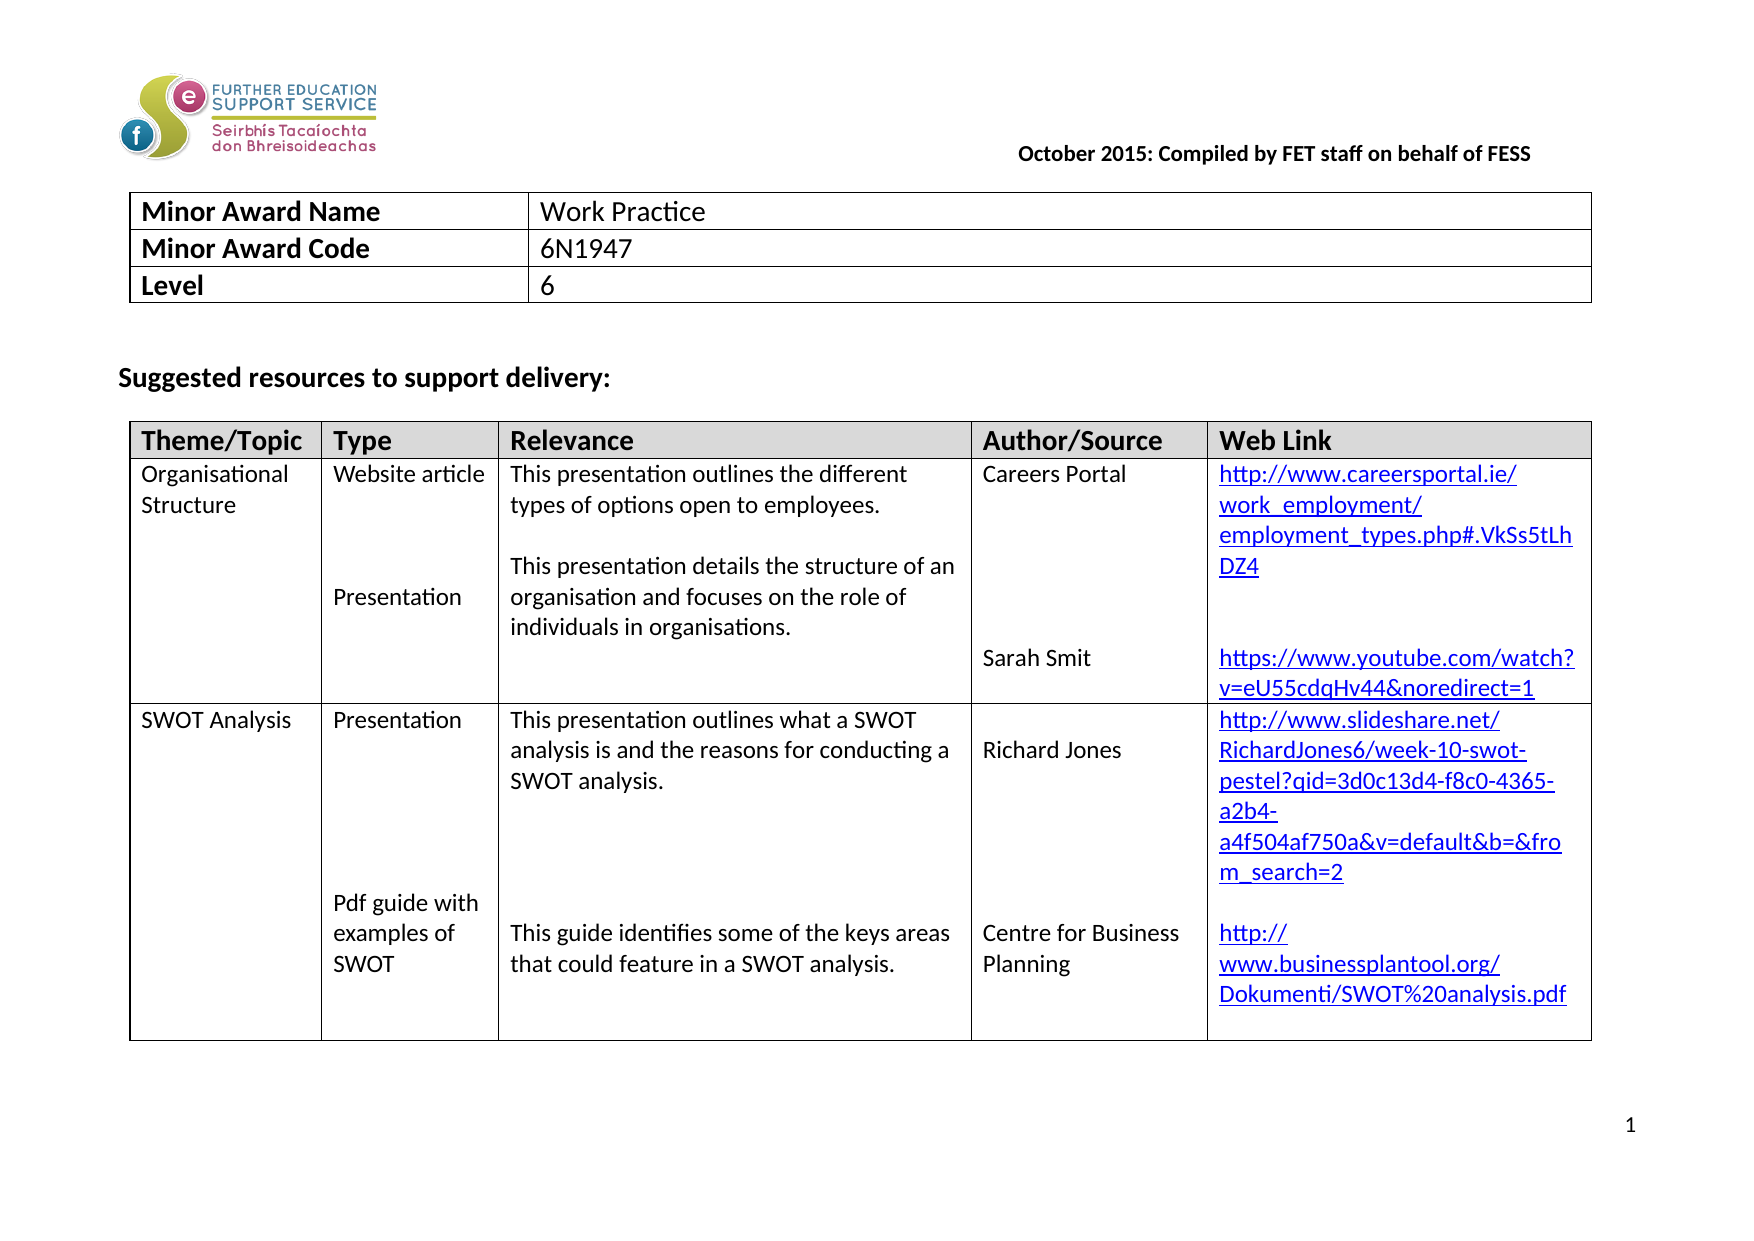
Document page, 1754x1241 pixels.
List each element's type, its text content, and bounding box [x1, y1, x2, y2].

table_cell Organisational Structure [131, 459, 321, 703]
text Suggested resources to support delivery: [118, 359, 1636, 395]
picture [118, 73, 377, 162]
table_cell Presentation Pdf guide with examples of SWOT [322, 704, 498, 1039]
table_header Relevance [499, 422, 971, 458]
table_header Web Link [1208, 422, 1591, 458]
table_cell Website article Presentation [322, 459, 498, 703]
table_cell This presentation outlines the different types of options open to employees. This presentation details the structure of an organisation and focuses on the role of individuals in organisations. [499, 459, 971, 703]
table_cell Minor Award Code [131, 230, 528, 266]
table_header Theme/Topic [131, 422, 321, 458]
table_header Work Practice [529, 193, 1591, 229]
table_header Type [322, 422, 498, 458]
table_cell Richard Jones Centre for Business Planning [972, 704, 1207, 1039]
table_cell http://www.slideshare.net/RichardJones6/week-10-swot-pestel?qid=3d0c13d4-f8c0-4365-a2b4-a4f504af750a&v=default&b=&from_search=2 http://www.businessplantool.org/Dokumenti/SWOT%20analysis.pdf [1208, 704, 1591, 1039]
table_header Author/Source [972, 422, 1207, 458]
table_cell This presentation outlines what a SWOT analysis is and the reasons for conducting a SWOT analysis. This guide identifies some of the keys areas that could feature in a SWOT analysis. [499, 704, 971, 1039]
table_header Minor Award Name [131, 193, 528, 229]
table_cell 6 [529, 267, 1591, 302]
table_cell Level [131, 267, 528, 302]
table_cell SWOT Analysis [131, 704, 321, 1039]
table_cell 6N1947 [529, 230, 1591, 266]
table_cell http://www.careersportal.ie/work_employment/employment_types.php#.VkSs5tLhDZ4 https://www.youtube.com/watch?v=eU55cdqHv44&noredirect=1 [1208, 459, 1591, 703]
table_cell Careers Portal Sarah Smit [972, 459, 1207, 703]
